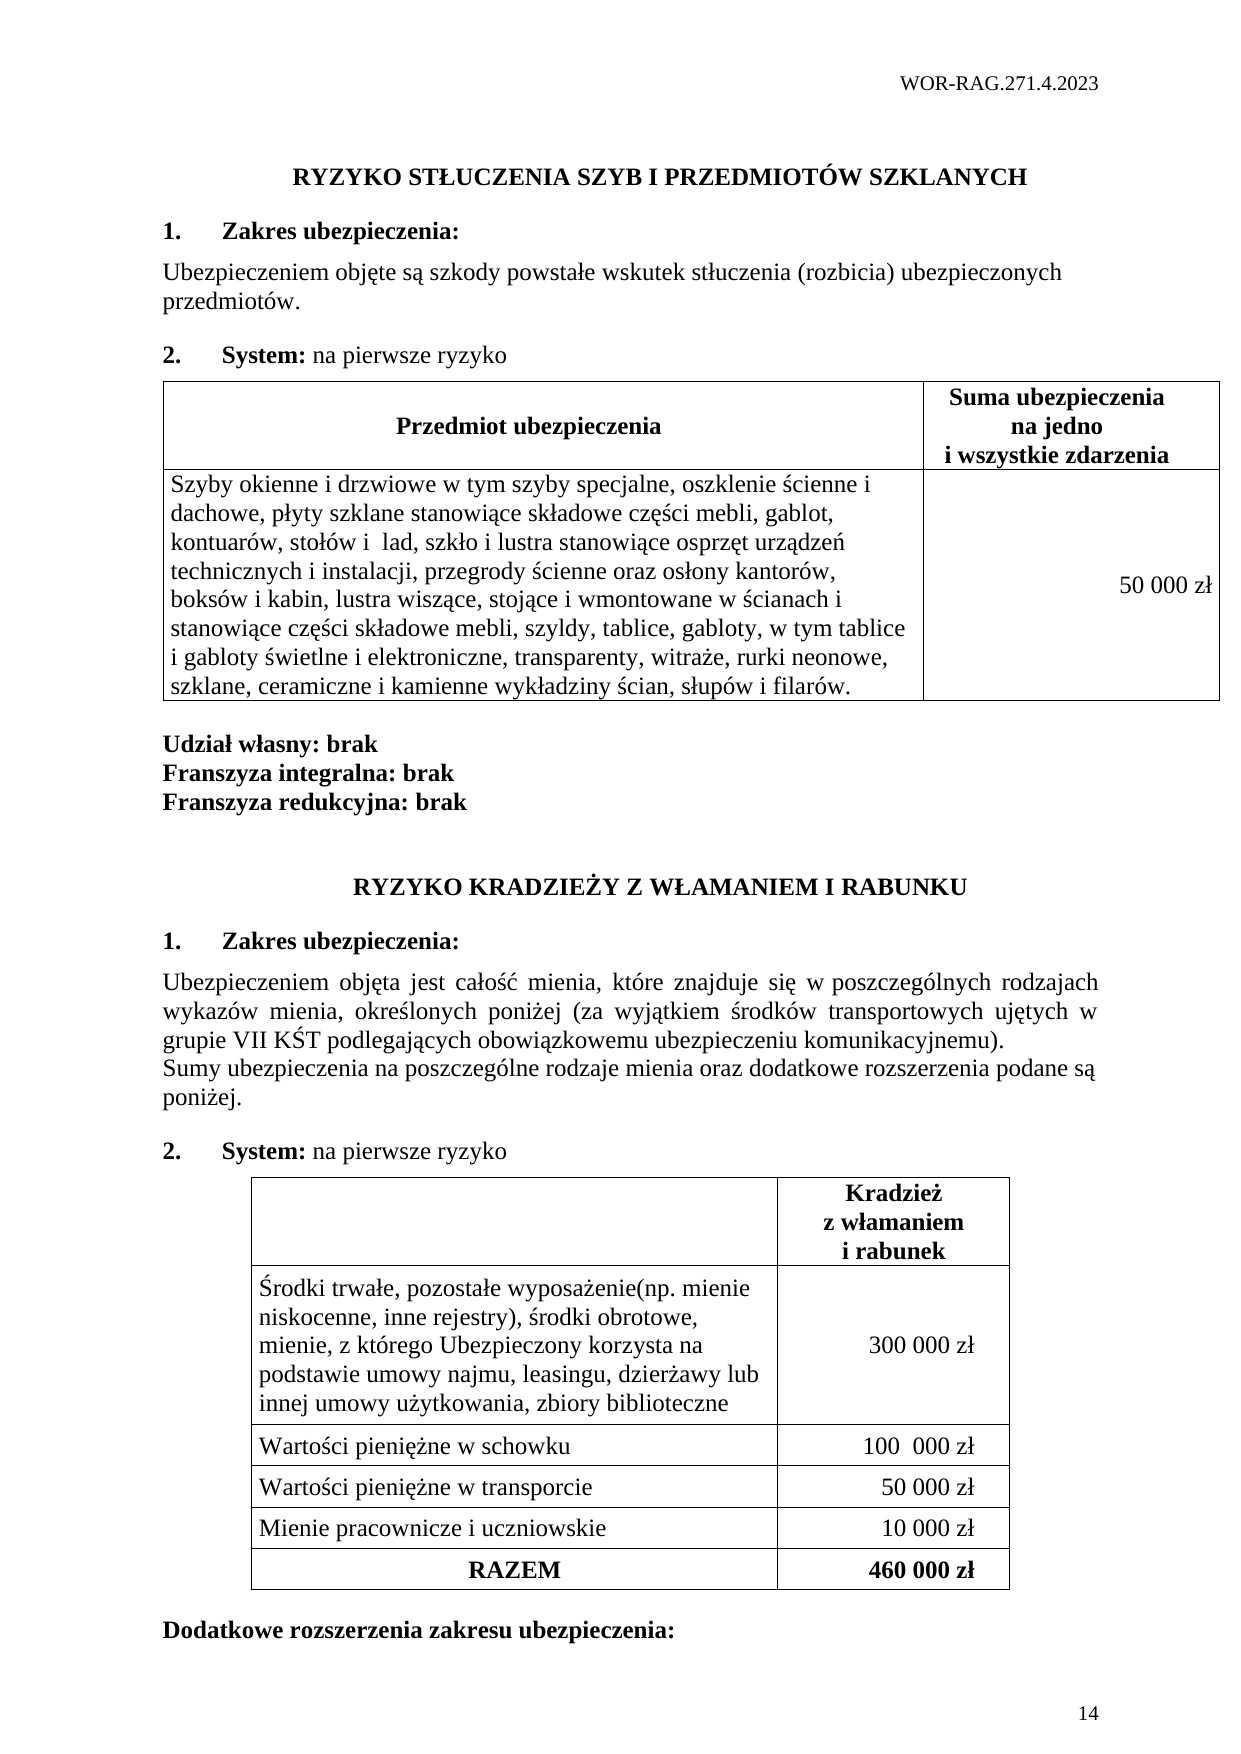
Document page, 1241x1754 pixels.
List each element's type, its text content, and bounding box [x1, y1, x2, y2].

table_header [252, 1178, 777, 1264]
text RYZYKO STŁUCZENIA SZYB I PRZEDMIOTÓW SZKLANYCH [222, 162, 1098, 191]
table_cell 300 000 zł [778, 1266, 1009, 1424]
table_cell 100 000 zł [778, 1425, 1009, 1465]
text Sumy ubezpieczenia na poszczególne rodzaje mienia oraz dodatkowe rozszerzenia podane są poniżej. [162, 1053, 1099, 1111]
table_cell Wartości pieniężne w schowku [252, 1425, 777, 1465]
table_cell Wartości pieniężne w transporcie [252, 1466, 777, 1507]
text Franszyza integralna: brak [162, 758, 1098, 787]
text Ubezpieczeniem objęta jest całość mienia, które znajduje się w poszczególnych rodzajach wykazów mienia, określonych poniżej (za wyjątkiem środków transportowych ujętych w grupie VII KŚT podlegających obowiązkowemu ubezpieczeniu komunikacyjnemu). [162, 967, 1099, 1053]
list Zakres ubezpieczenia: [162, 216, 1098, 245]
list System: na pierwsze ryzyko [162, 340, 1098, 369]
text Dodatkowe rozszerzenia zakresu ubezpieczenia: [162, 1615, 1098, 1644]
text RYZYKO KRADZIEŻY Z WŁAMANIEM I RABUNKU [222, 872, 1098, 901]
table_header Suma ubezpieczenia na jedno i wszystkie zdarzenia [924, 382, 1219, 468]
table_header Kradzież z włamaniem i rabunek [778, 1178, 1009, 1264]
table_header Przedmiot ubezpieczenia [164, 382, 923, 468]
text Udział własny: brak [162, 729, 1098, 758]
list System: na pierwsze ryzyko [162, 1136, 1098, 1165]
list Zakres ubezpieczenia: [162, 926, 1098, 955]
text Franszyza redukcyjna: brak [162, 787, 1099, 816]
table_cell 50 000 zł [924, 470, 1219, 699]
table_cell Mienie pracownicze i uczniowskie [252, 1508, 777, 1548]
table_cell RAZEM [252, 1549, 777, 1589]
table_cell Środki trwałe, pozostałe wyposażenie(np. mienie niskocenne, inne rejestry), środki obrotowe, mienie, z którego Ubezpieczony korzysta na podstawie umowy najmu, leasingu, dzierżawy lub innej umowy użytkowania, zbiory biblioteczne [252, 1266, 777, 1424]
table_cell 50 000 zł [778, 1466, 1009, 1507]
text Ubezpieczeniem objęte są szkody powstałe wskutek stłuczenia (rozbicia) ubezpieczonych przedmiotów. [162, 257, 1099, 315]
table_cell 460 000 zł [778, 1549, 1009, 1589]
table_cell Szyby okienne i drzwiowe w tym szyby specjalne, oszklenie ścienne i dachowe, płyty szklane stanowiące składowe części mebli, gablot, kontuarów, stołów i lad, szkło i lustra stanowiące osprzęt urządzeń technicznych i instalacji, przegrody ścienne oraz osłony kantorów, boksów i kabin, lustra wiszące, stojące i wmontowane w ścianach i stanowiące części składowe mebli, szyldy, tablice, gabloty, w tym tablice i gabloty świetlne i elektroniczne, transparenty, witraże, rurki neonowe, szklane, ceramiczne i kamienne wykładziny ścian, słupów i filarów. [164, 470, 923, 699]
table_cell 10 000 zł [778, 1508, 1009, 1548]
